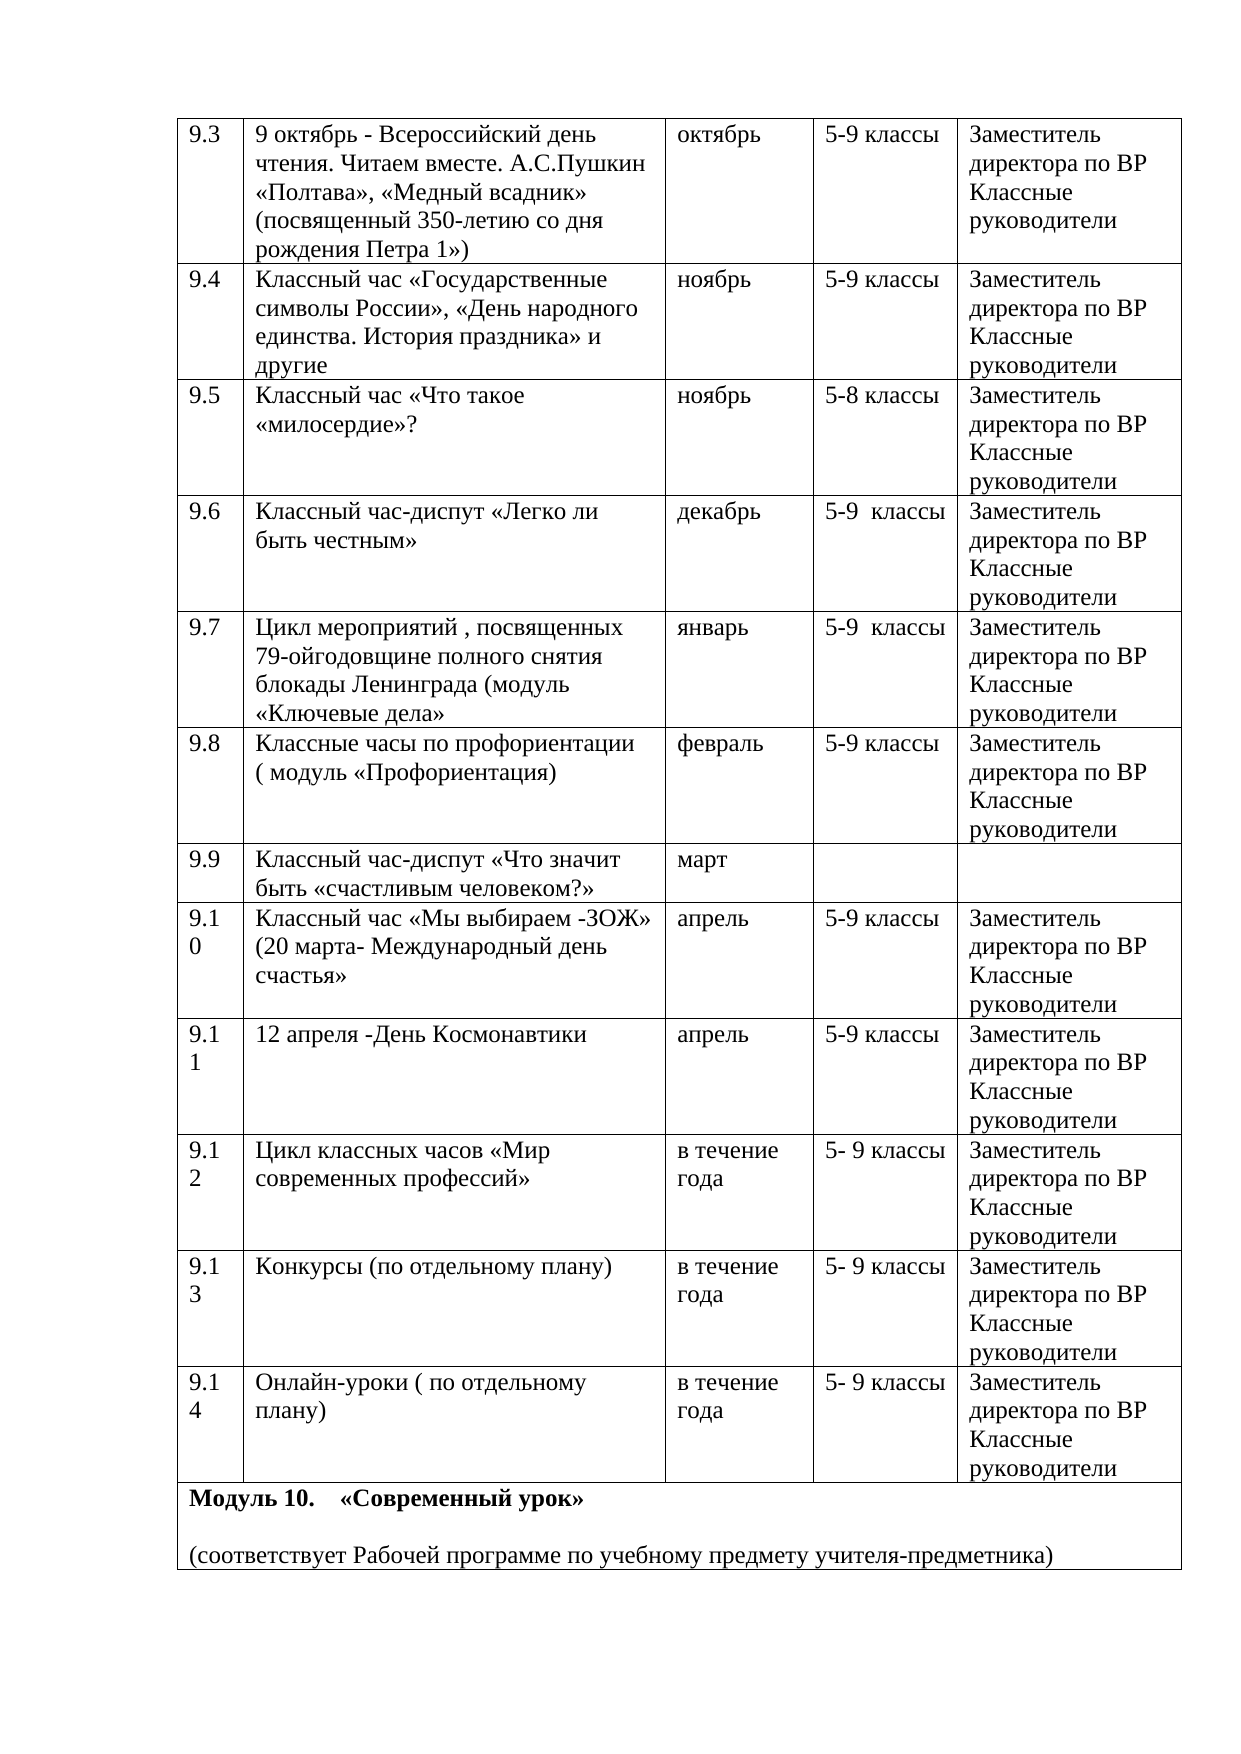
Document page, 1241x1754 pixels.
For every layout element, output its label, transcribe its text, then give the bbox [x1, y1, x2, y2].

table_cell Цикл мероприятий , посвященных 79-ойгодовщине полного снятия блокады Ленинграда (модуль «Ключевые дела» [244, 612, 665, 727]
table_cell Заместитель директора по ВР Классные руководители [958, 1251, 1181, 1366]
table_cell 5-9 классы [814, 612, 957, 727]
table_cell март [666, 844, 813, 902]
table_cell ноябрь [666, 380, 813, 495]
table_cell 5-8 классы [814, 380, 957, 495]
table_cell Классный час-диспут «Легко ли быть честным» [244, 496, 665, 611]
table_cell 5-9 классы [814, 264, 957, 379]
table_cell 9.12 [178, 1135, 243, 1250]
table_cell апрель [666, 1019, 813, 1134]
table_cell Заместитель директора по ВР Классные руководители [958, 1135, 1181, 1250]
table_cell 9.7 [178, 612, 243, 727]
table_cell февраль [666, 728, 813, 843]
table_cell Заместитель директора по ВР Классные руководители [958, 496, 1181, 611]
table_cell 5-9 классы [814, 496, 957, 611]
table_cell Заместитель директора по ВР Классные руководители [958, 264, 1181, 379]
table_cell 9.9 [178, 844, 243, 902]
table_cell Заместитель директора по ВР Классные руководители [958, 903, 1181, 1018]
table_cell 9 октябрь - Всероссийский день чтения. Читаем вместе. А.С.Пушкин «Полтава», «Медный всадник» (посвященный 350-летию со дня рождения Петра 1») [244, 119, 665, 263]
table_cell 5- 9 классы [814, 1135, 957, 1250]
table_cell в течение года [666, 1251, 813, 1366]
table_cell в течение года [666, 1367, 813, 1482]
table_cell 9.10 [178, 903, 243, 1018]
table_cell 5- 9 классы [814, 1251, 957, 1366]
table_cell Заместитель директора по ВР Классные руководители [958, 1367, 1181, 1482]
table_cell Классный час «Что такое «милосердие»? [244, 380, 665, 495]
table_cell 12 апреля -День Космонавтики [244, 1019, 665, 1134]
table_cell апрель [666, 903, 813, 1018]
table_cell 9.5 [178, 380, 243, 495]
table_cell 5-9 классы [814, 903, 957, 1018]
table_cell в течение года [666, 1135, 813, 1250]
table_cell 9.14 [178, 1367, 243, 1482]
table_cell Модуль 10. «Современный урок» (соответствует Рабочей программе по учебному предмету учителя-предметника) [178, 1483, 1181, 1569]
table_cell Классные часы по профориентации ( модуль «Профориентация) [244, 728, 665, 843]
table_cell 5-9 классы [814, 1019, 957, 1134]
table_cell Заместитель директора по ВР Классные руководители [958, 612, 1181, 727]
table_cell Классный час «Государственные символы России», «День народного единства. История праздника» и другие [244, 264, 665, 379]
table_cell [958, 119, 1181, 263]
table_cell 9.6 [178, 496, 243, 611]
table_cell Заместитель директора по ВР Классные руководители [958, 1019, 1181, 1134]
table_cell ноябрь [666, 264, 813, 379]
table_cell 9.8 [178, 728, 243, 843]
table_cell 9.11 [178, 1019, 243, 1134]
table_cell Заместитель директора по ВР Классные руководители [958, 380, 1181, 495]
table_cell 9.13 [178, 1251, 243, 1366]
table_cell [958, 844, 1181, 902]
table_cell 9.3 [178, 119, 243, 263]
table_cell 5- 9 классы [814, 1367, 957, 1482]
table_cell Заместитель директора по ВР Классные руководители [958, 728, 1181, 843]
table_cell Классный час «Мы выбираем -ЗОЖ» (20 марта- Международный день счастья» [244, 903, 665, 1018]
table_cell 5-9 классы [814, 728, 957, 843]
table_cell январь [666, 612, 813, 727]
table_cell Цикл классных часов «Мир современных профессий» [244, 1135, 665, 1250]
table_cell декабрь [666, 496, 813, 611]
table_cell 5-9 классы [814, 119, 957, 263]
table_cell 9.4 [178, 264, 243, 379]
table_cell Классный час-диспут «Что значит быть «счастливым человеком?» [244, 844, 665, 902]
table_cell [814, 844, 957, 902]
table_cell октябрь [666, 119, 813, 263]
table_cell Онлайн-уроки ( по отдельному плану) [244, 1367, 665, 1482]
table_cell Конкурсы (по отдельному плану) [244, 1251, 665, 1366]
